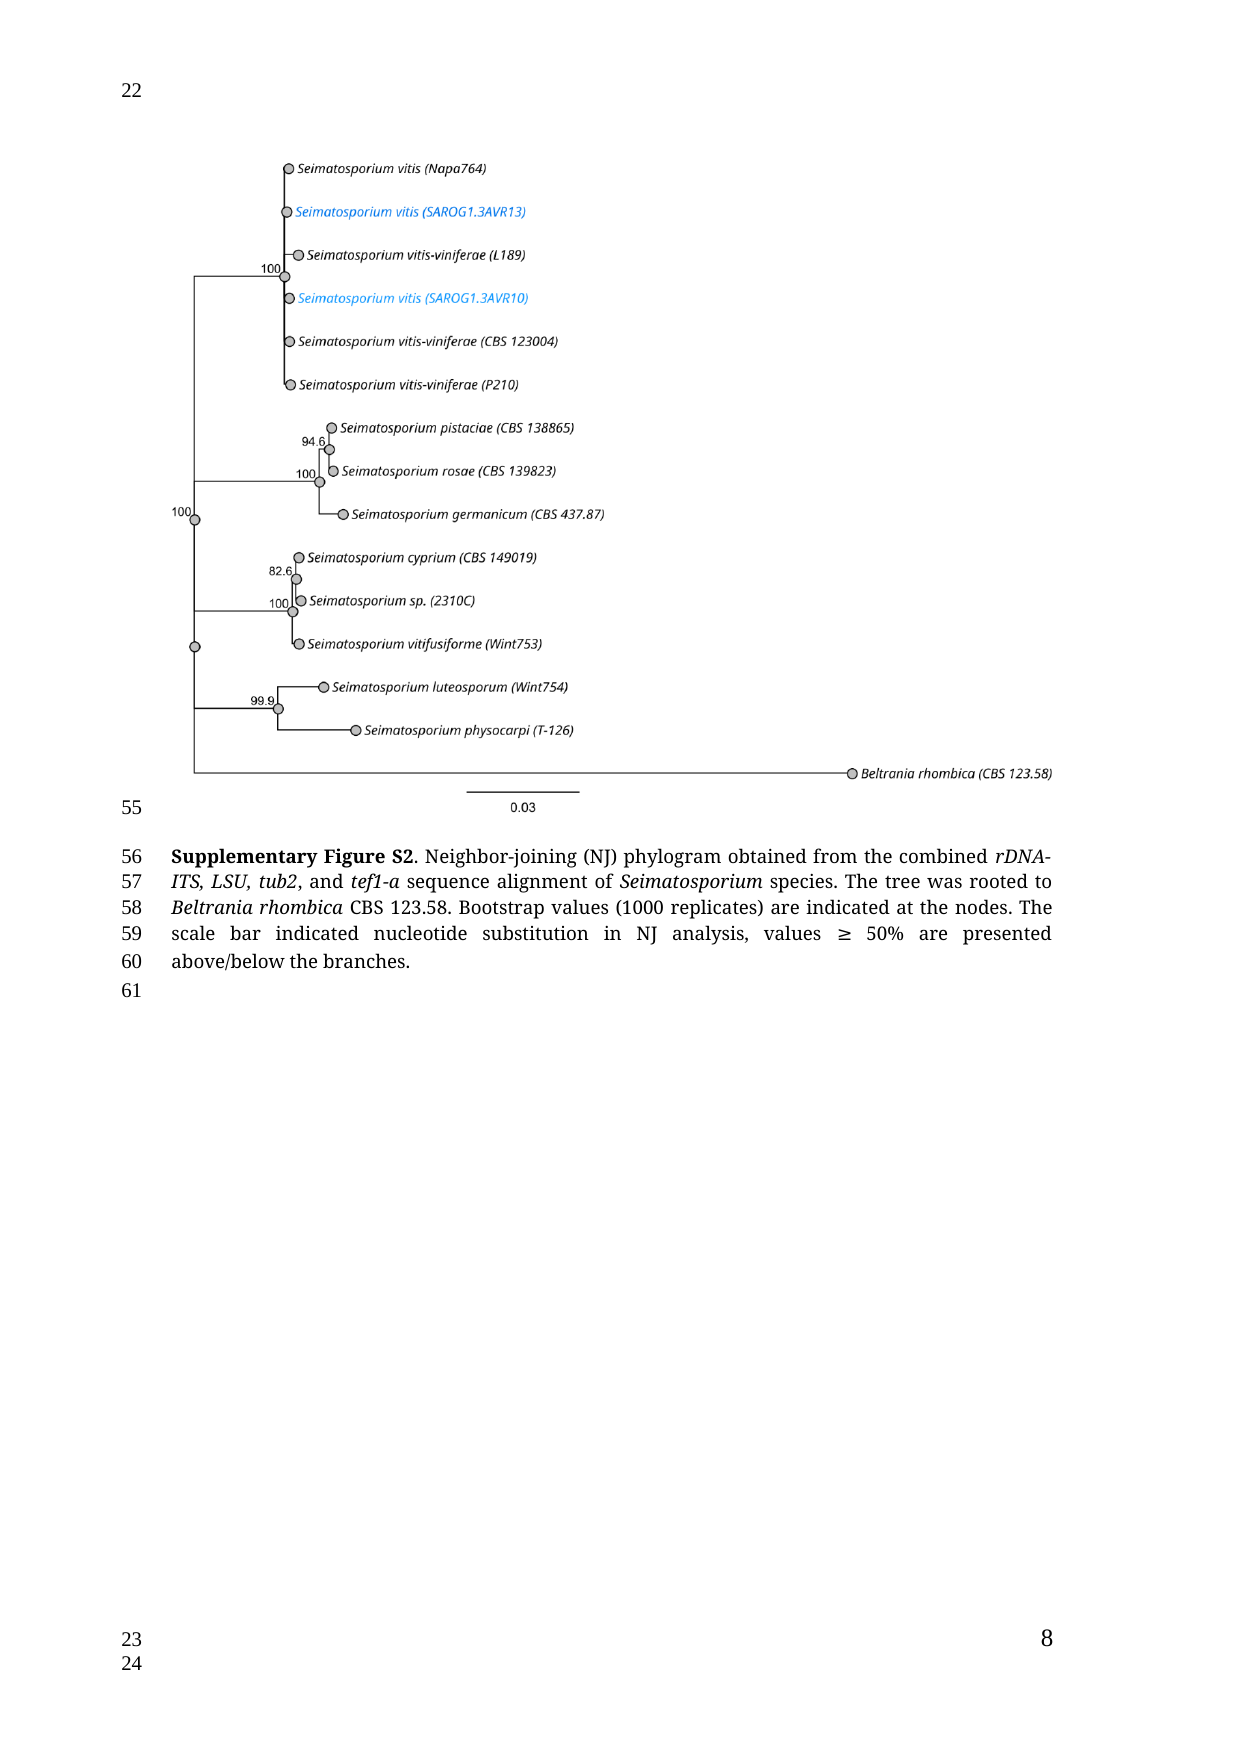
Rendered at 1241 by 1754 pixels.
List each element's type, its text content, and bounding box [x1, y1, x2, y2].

picture [171, 150, 1058, 815]
text Supplementary Figure S2. Neighbor-joining (NJ) phylogram obtained from the combined rDNA-ITS, LSU, tub2, and tef1-a sequence alignment of Seimatosporium species. The tree was rooted to Beltrania rhombica CBS 123.58. Bootstrap values (1000 replicates) are indicated at the nodes. The scale bar indicated nucleotide substitution in NJ analysis, values ≥ 50% are presented above/below the branches. [171, 843, 1053, 974]
